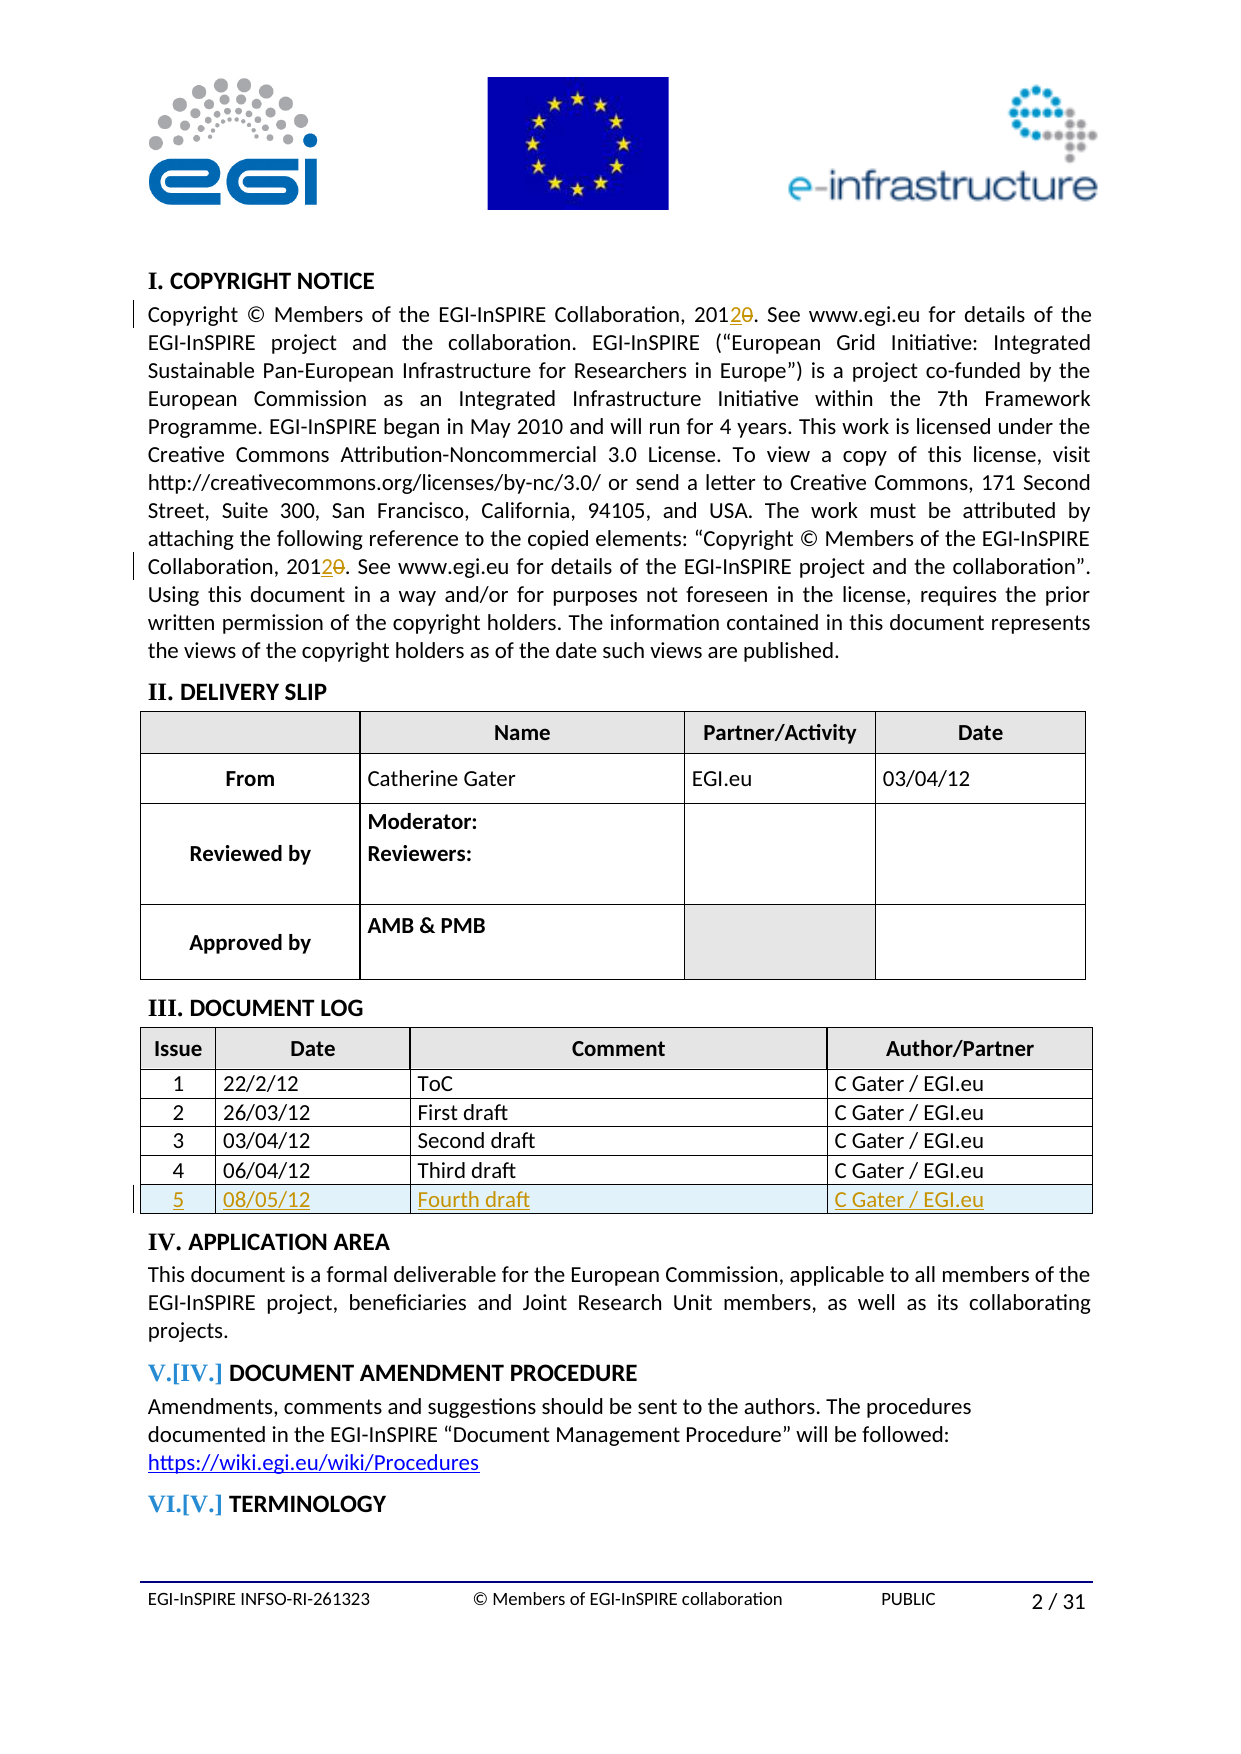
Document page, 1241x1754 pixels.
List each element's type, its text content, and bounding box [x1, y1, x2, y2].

table_header [141, 712, 359, 753]
table_header Issue [141, 1028, 215, 1068]
text Copyright © Members of the EGI-InSPIRE Collaboration, 201. See www.egi.eu for details of the EGI-InSPIRE project and the collaboration. EGI-InSPIRE (“European Grid Initiative: Integrated Sustainable Pan-European Infrastructure for Researchers in Europe”) is a project co-funded by the European Commission as an Integrated Infrastructure Initiative within the 7th Framework Programme. EGI-InSPIRE began in May 2010 and will run for 4 years. This work is licensed under the Creative Commons Attribution-Noncommercial 3.0 License. To view a copy of this license, visit http://creativecommons.org/licenses/by-nc/3.0/ or send a letter to Creative Commons, 171 Second Street, Suite 300, San Francisco, California, 94105, and USA. The work must be attributed by attaching the following reference to the copied elements: “Copyright © Members of the EGI-InSPIRE Collaboration, 201. See www.egi.eu for details of the EGI-InSPIRE project and the collaboration”. Using this document in a way and/or for purposes not foreseen in the license, requires the prior written permission of the copyright holders. The information contained in this document represents the views of the copyright holders as of the date such views are published. [148, 300, 1092, 664]
table_cell [876, 905, 1085, 979]
table_cell 03/04/12 [876, 754, 1085, 803]
table_cell [685, 804, 875, 904]
text Application area [148, 1226, 1092, 1256]
table_header Date [216, 1028, 409, 1068]
table_cell EGI.eu [685, 754, 875, 803]
picture [487, 77, 669, 210]
table_cell [685, 905, 875, 979]
table_cell 22/2/12 [216, 1070, 410, 1098]
text Document Log [148, 992, 1092, 1023]
table_cell 06/04/12 [216, 1156, 410, 1184]
table_header Author/Partner [828, 1028, 1092, 1068]
text Delivery Slip [148, 676, 1092, 707]
table_header Name [361, 712, 684, 753]
picture [147, 77, 319, 207]
table_cell 1 [141, 1070, 215, 1098]
table_header Comment [411, 1028, 826, 1068]
text Copyright notice [148, 265, 1092, 296]
table_cell [876, 804, 1085, 904]
table_cell 4 [141, 1156, 215, 1184]
table_cell Second draft [411, 1127, 827, 1155]
table_cell AMB & PMB [361, 905, 684, 979]
table_cell Moderator: Reviewers: [361, 804, 684, 904]
table_cell First draft [411, 1099, 827, 1126]
table_cell Third draft [411, 1156, 827, 1184]
table_cell 2 [141, 1099, 215, 1126]
text Amendments, comments and suggestions should be sent to the authors. The procedures documented in the EGI-InSPIRE “Document Management Procedure” will be followed: https://wiki.egi.eu/wiki/Procedures [148, 1392, 1092, 1476]
table_cell C Gater / EGI.eu [828, 1070, 1092, 1098]
table_cell Reviewed by [141, 804, 359, 904]
table_header Date [876, 712, 1085, 753]
table_cell From [141, 754, 359, 803]
table_header Partner/Activity [685, 712, 875, 753]
table_cell 3 [141, 1127, 215, 1155]
table_cell C Gater / EGI.eu [828, 1099, 1092, 1126]
text Terminology [148, 1488, 1092, 1519]
table_cell ToC [411, 1070, 827, 1098]
table_cell Catherine Gater [361, 754, 684, 803]
text Document amendment procedure [148, 1357, 1092, 1388]
text This document is a formal deliverable for the European Commission, applicable to all members of the EGI-InSPIRE project, beneficiaries and Joint Research Unit members, as well as its collaborating projects. [148, 1261, 1092, 1344]
picture [781, 77, 1106, 210]
table_cell C Gater / EGI.eu [828, 1127, 1092, 1155]
table_cell Approved by [141, 905, 359, 979]
table_cell 26/03/12 [216, 1099, 410, 1126]
table_cell 03/04/12 [216, 1127, 410, 1155]
table_cell C Gater / EGI.eu [828, 1156, 1092, 1184]
